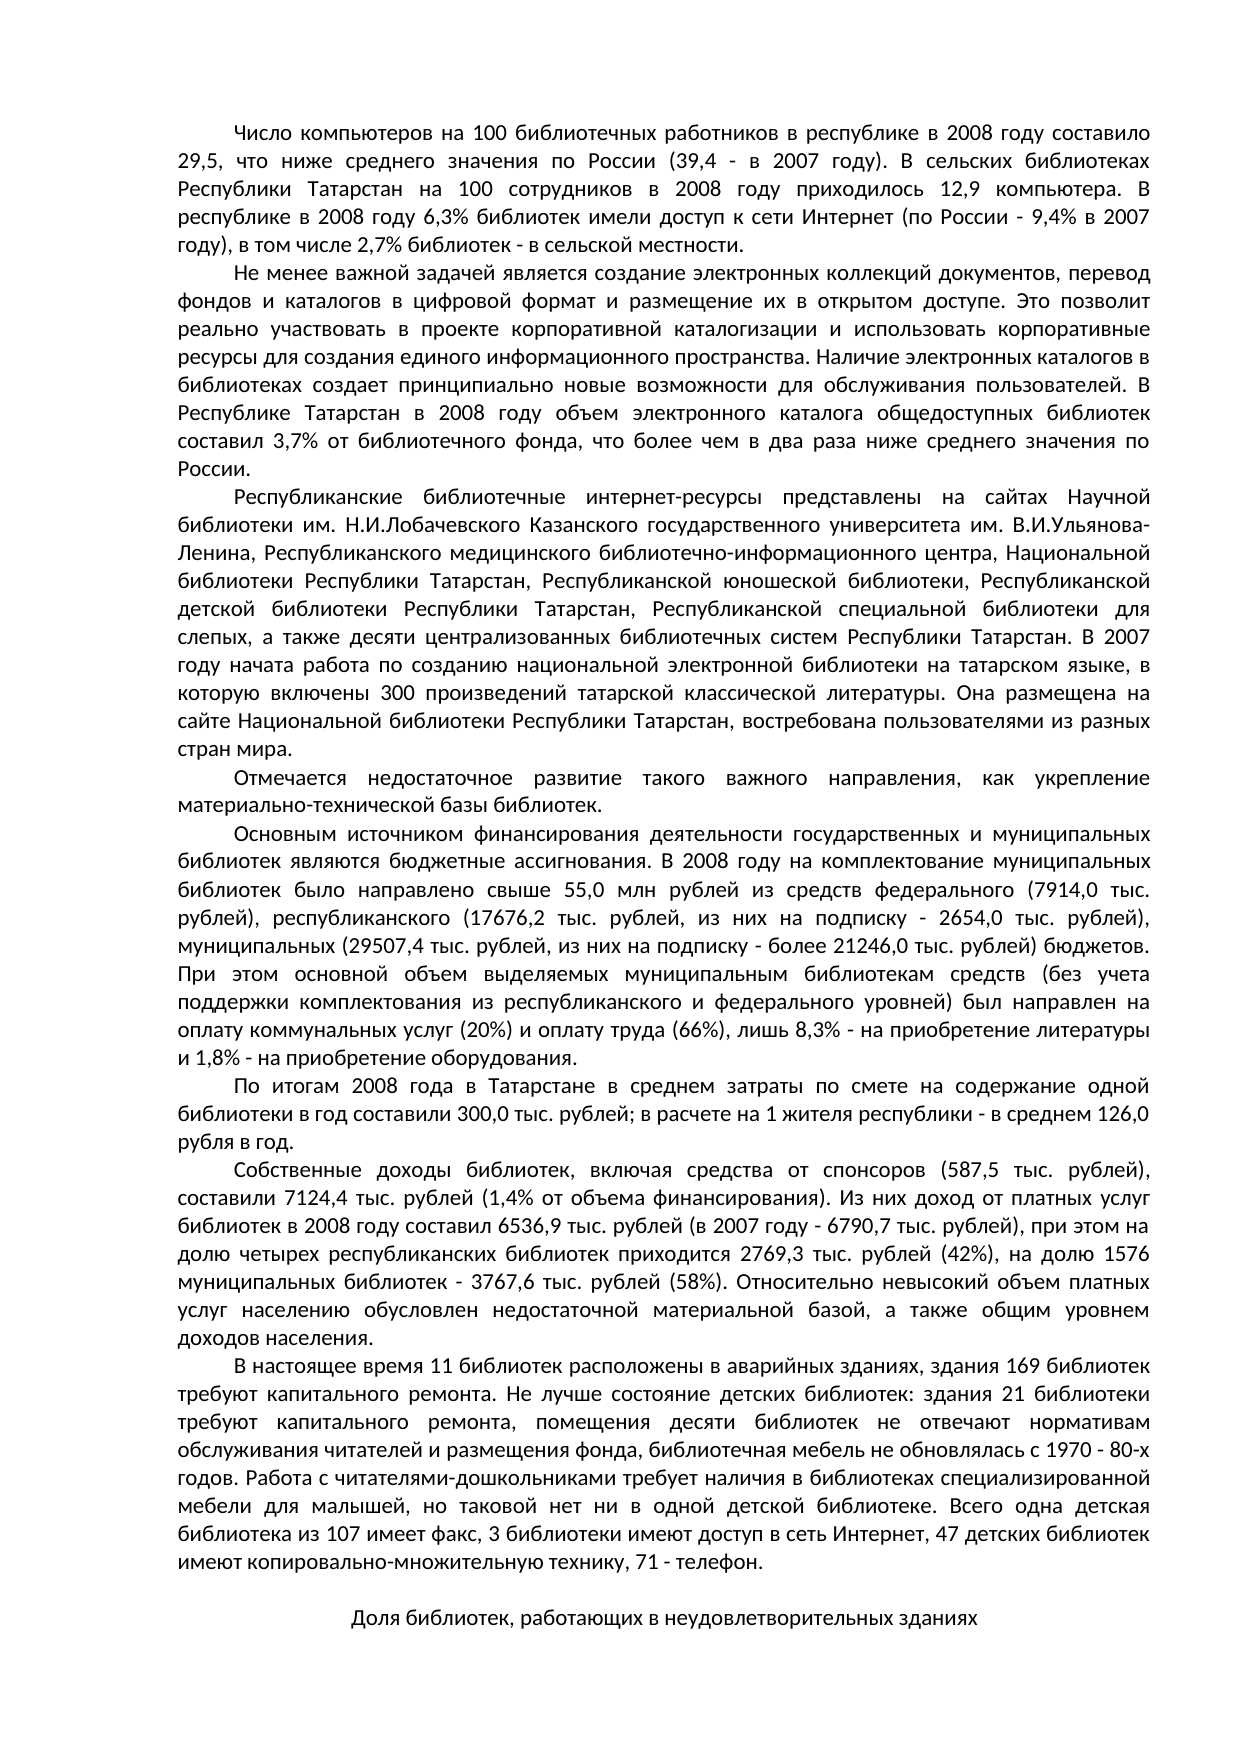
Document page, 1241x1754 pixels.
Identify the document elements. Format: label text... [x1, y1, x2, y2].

text В настоящее время 11 библиотек расположены в аварийных зданиях, здания 169 библиотек требуют капитального ремонта. Не лучше состояние детских библиотек: здания 21 библиотеки требуют капитального ремонта, помещения десяти библиотек не отвечают нормативам обслуживания читателей и размещения фонда, библиотечная мебель не обновлялась с 1970 - 80-х годов. Работа с читателями-дошкольниками требует наличия в библиотеках специализированной мебели для малышей, но таковой нет ни в одной детской библиотеке. Всего одна детская библиотека из 107 имеет факс, 3 библиотеки имеют доступ в сеть Интернет, 47 детских библиотек имеют копировально-множительную технику, 71 - телефон. [177, 1351, 1152, 1575]
text Число компьютеров на 100 библиотечных работников в республике в 2008 году составило 29,5, что ниже среднего значения по России (39,4 - в 2007 году). В сельских библиотеках Республики Татарстан на 100 сотрудников в 2008 году приходилось 12,9 компьютера. В республике в 2008 году 6,3% библиотек имели доступ к сети Интернет (по России - 9,4% в 2007 году), в том числе 2,7% библиотек - в сельской местности. [177, 118, 1152, 258]
text Основным источником финансирования деятельности государственных и муниципальных библиотек являются бюджетные ассигнования. В 2008 году на комплектование муниципальных библиотек было направлено свыше 55,0 млн рублей из средств федерального (7914,0 тыс. рублей), республиканского (17676,2 тыс. рублей, из них на подписку - 2654,0 тыс. рублей), муниципальных (29507,4 тыс. рублей, из них на подписку - более 21246,0 тыс. рублей) бюджетов. При этом основной объем выделяемых муниципальным библиотекам средств (без учета поддержки комплектования из республиканского и федерального уровней) был направлен на оплату коммунальных услуг (20%) и оплату труда (66%), лишь 8,3% - на приобретение литературы и 1,8% - на приобретение оборудования. [177, 819, 1152, 1071]
text По итогам 2008 года в Татарстане в среднем затраты по смете на содержание одной библиотеки в год составили 300,0 тыс. рублей; в расчете на 1 жителя республики - в среднем 126,0 рубля в год. [177, 1071, 1152, 1155]
text Отмечается недостаточное развитие такого важного направления, как укрепление материально-технической базы библиотек. [177, 763, 1152, 819]
text Республиканские библиотечные интернет-ресурсы представлены на сайтах Научной библиотеки им. Н.И.Лобачевского Казанского государственного университета им. В.И.Ульянова-Ленина, Республиканского медицинского библиотечно-информационного центра, Национальной библиотеки Республики Татарстан, Республиканской юношеской библиотеки, Республиканской детской библиотеки Республики Татарстан, Республиканской специальной библиотеки для слепых, а также десяти централизованных библиотечных систем Республики Татарстан. В 2007 году начата работа по созданию национальной электронной библиотеки на татарском языке, в которую включены 300 произведений татарской классической литературы. Она размещена на сайте Национальной библиотеки Республики Татарстан, востребована пользователями из разных стран мира. [177, 482, 1152, 763]
text Собственные доходы библиотек, включая средства от спонсоров (587,5 тыс. рублей), составили 7124,4 тыс. рублей (1,4% от объема финансирования). Из них доход от платных услуг библиотек в 2008 году составил 6536,9 тыс. рублей (в 2007 году - 6790,7 тыс. рублей), при этом на долю четырех республиканских библиотек приходится 2769,3 тыс. рублей (42%), на долю 1576 муниципальных библиотек - 3767,6 тыс. рублей (58%). Относительно невысокий объем платных услуг населению обусловлен недостаточной материальной базой, а также общим уровнем доходов населения. [177, 1155, 1152, 1351]
text Доля библиотек, работающих в неудовлетворительных зданиях [177, 1603, 1152, 1631]
text Не менее важной задачей является создание электронных коллекций документов, перевод фондов и каталогов в цифровой формат и размещение их в открытом доступе. Это позволит реально участвовать в проекте корпоративной каталогизации и использовать корпоративные ресурсы для создания единого информационного пространства. Наличие электронных каталогов в библиотеках создает принципиально новые возможности для обслуживания пользователей. В Республике Татарстан в 2008 году объем электронного каталога общедоступных библиотек составил 3,7% от библиотечного фонда, что более чем в два раза ниже среднего значения по России. [177, 258, 1152, 482]
